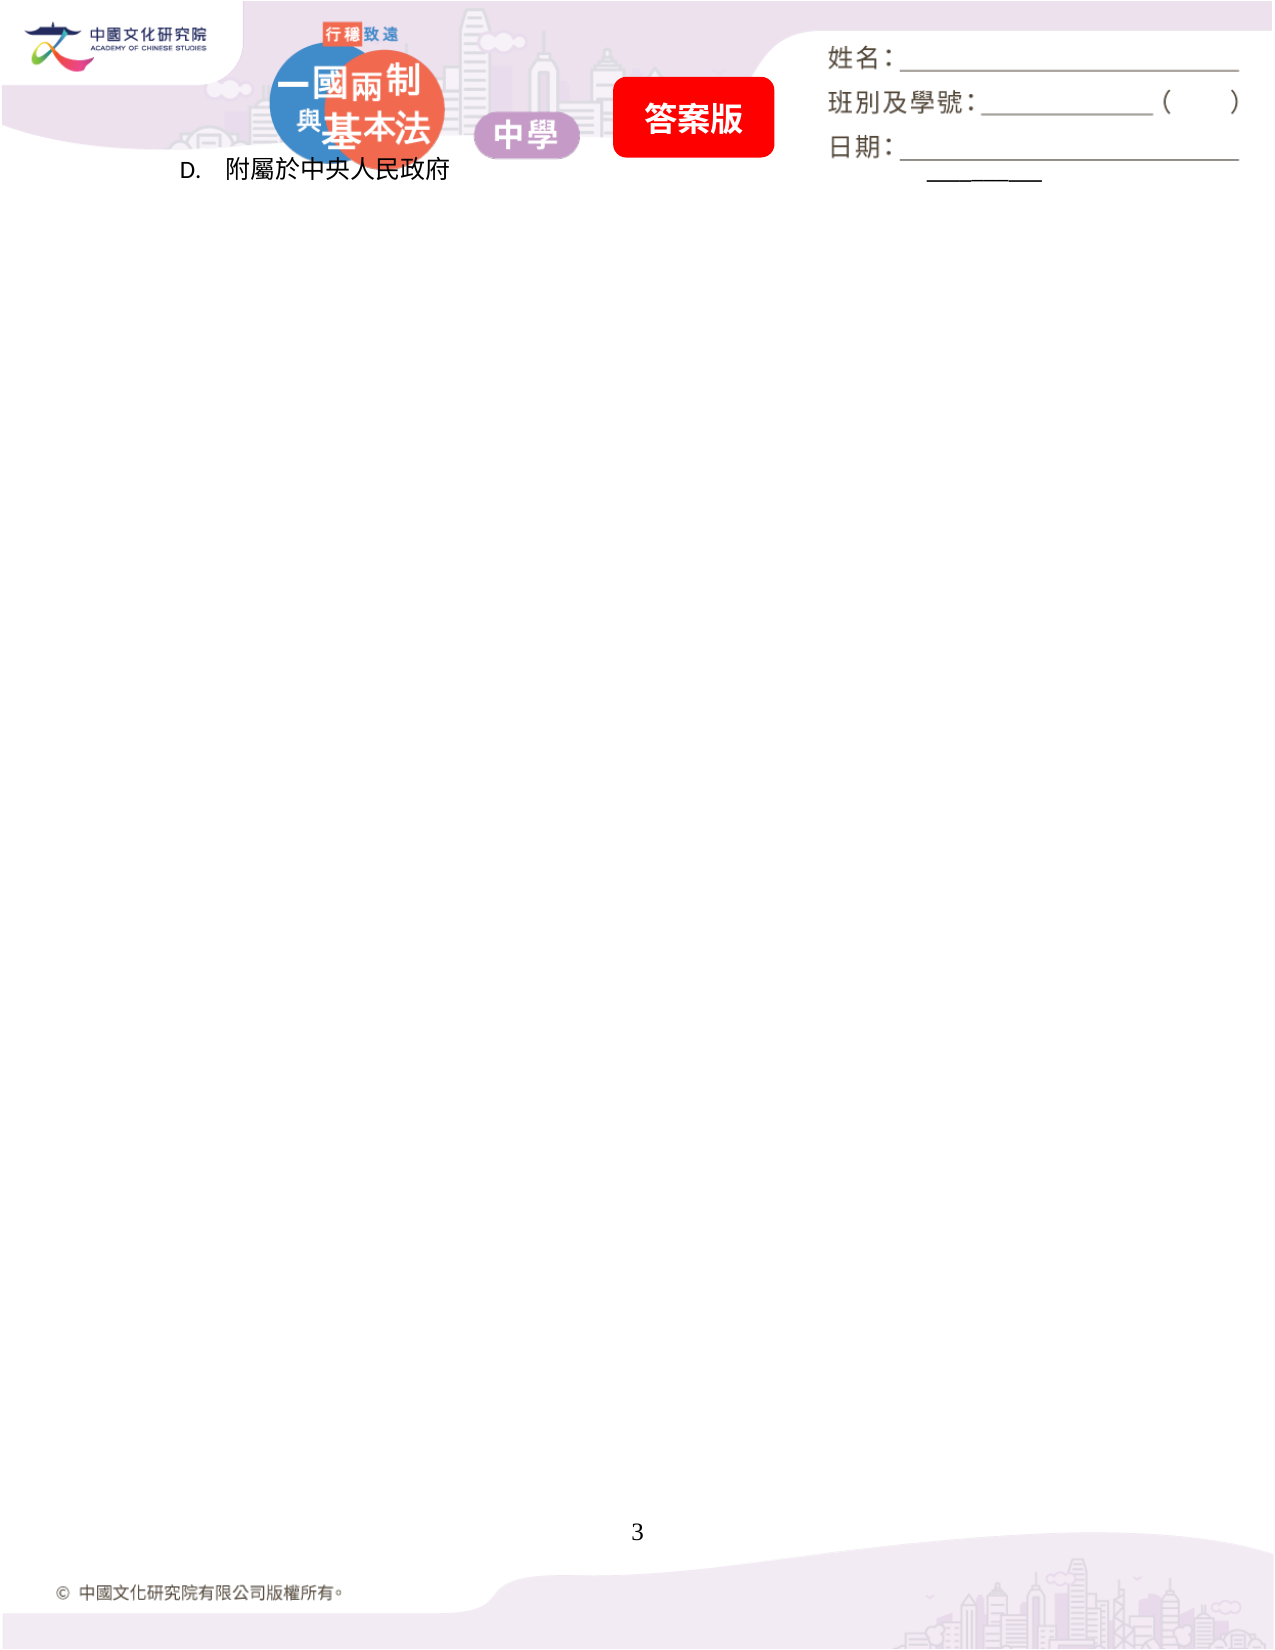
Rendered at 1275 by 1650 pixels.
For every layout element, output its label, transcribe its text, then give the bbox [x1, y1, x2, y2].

text D. 附屬於中央人民政府 __________ [179, 150, 1125, 186]
picture [2, 1527, 1274, 1649]
picture [1, 1, 1272, 183]
